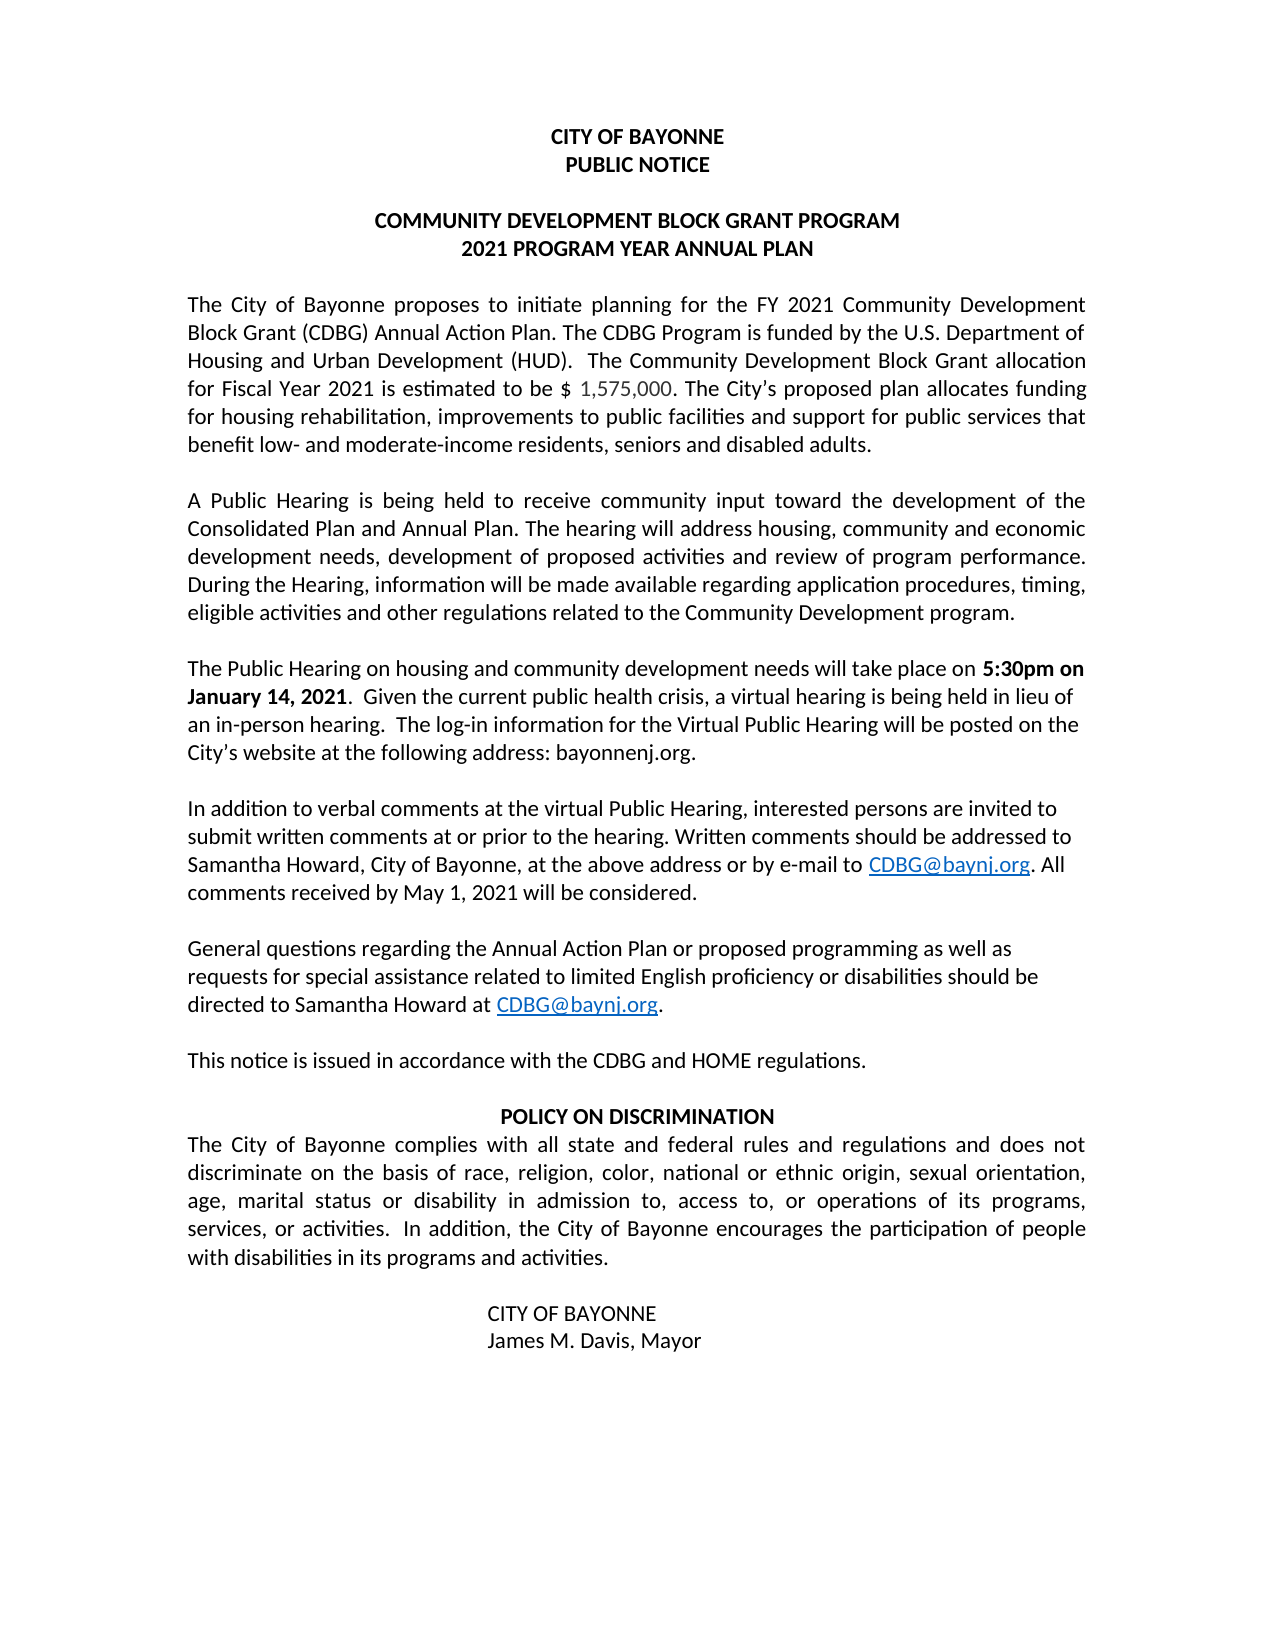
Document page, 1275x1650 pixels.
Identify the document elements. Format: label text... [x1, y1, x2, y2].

text This notice is issued in accordance with the CDBG and HOME regulations. [187, 1046, 1087, 1074]
text A Public Hearing is being held to receive community input toward the development of the Consolidated Plan and Annual Plan. The hearing will address housing, community and economic development needs, development of proposed activities and review of program performance. During the Hearing, information will be made available regarding application procedures, timing, eligible activities and other regulations related to the Community Development program. [187, 486, 1087, 626]
text The City of Bayonne proposes to initiate planning for the FY 2021 Community Development Block Grant (CDBG) Annual Action Plan. The CDBG Program is funded by the U.S. Department of Housing and Urban Development (HUD). The Community Development Block Grant allocation for Fiscal Year 2021 is estimated to be $ 1,575,000. The City’s proposed plan allocates funding for housing rehabilitation, improvements to public facilities and support for public services that benefit low- and moderate-income residents, seniors and disabled adults. [187, 290, 1087, 458]
text James M. Davis, Mayor [187, 1327, 1087, 1355]
text The Public Hearing on housing and community development needs will take place on 5:30pm on January 14, 2021. Given the current public health crisis, a virtual hearing is being held in lieu of an in-person hearing. The log-in information for the Virtual Public Hearing will be posted on the City’s website at the following address: bayonnenj.org. [187, 654, 1087, 766]
text 2021 PROGRAM YEAR ANNUAL PLAN [187, 234, 1087, 262]
text The City of Bayonne complies with all state and federal rules and regulations and does not discriminate on the basis of race, religion, color, national or ethnic origin, sexual orientation, age, marital status or disability in admission to, access to, or operations of its programs, services, or activities. In addition, the City of Bayonne encourages the participation of people with disabilities in its programs and activities. [187, 1131, 1087, 1271]
text COMMUNITY DEVELOPMENT BLOCK GRANT PROGRAM [187, 206, 1087, 234]
text PUBLIC NOTICE [187, 150, 1087, 178]
text General questions regarding the Annual Action Plan or proposed programming as well as requests for special assistance related to limited English proficiency or disabilities should be directed to Samantha Howard at CDBG@baynj.org. [187, 934, 1087, 1018]
text In addition to verbal comments at the virtual Public Hearing, interested persons are invited to submit written comments at or prior to the hearing. Written comments should be addressed to Samantha Howard, City of Bayonne, at the above address or by e-mail to CDBG@baynj.org. All comments received by May 1, 2021 will be considered. [187, 794, 1087, 906]
text POLICY ON DISCRIMINATION [187, 1102, 1087, 1131]
text CITY OF BAYONNE [187, 122, 1087, 150]
text CITY OF BAYONNE [187, 1299, 1087, 1327]
